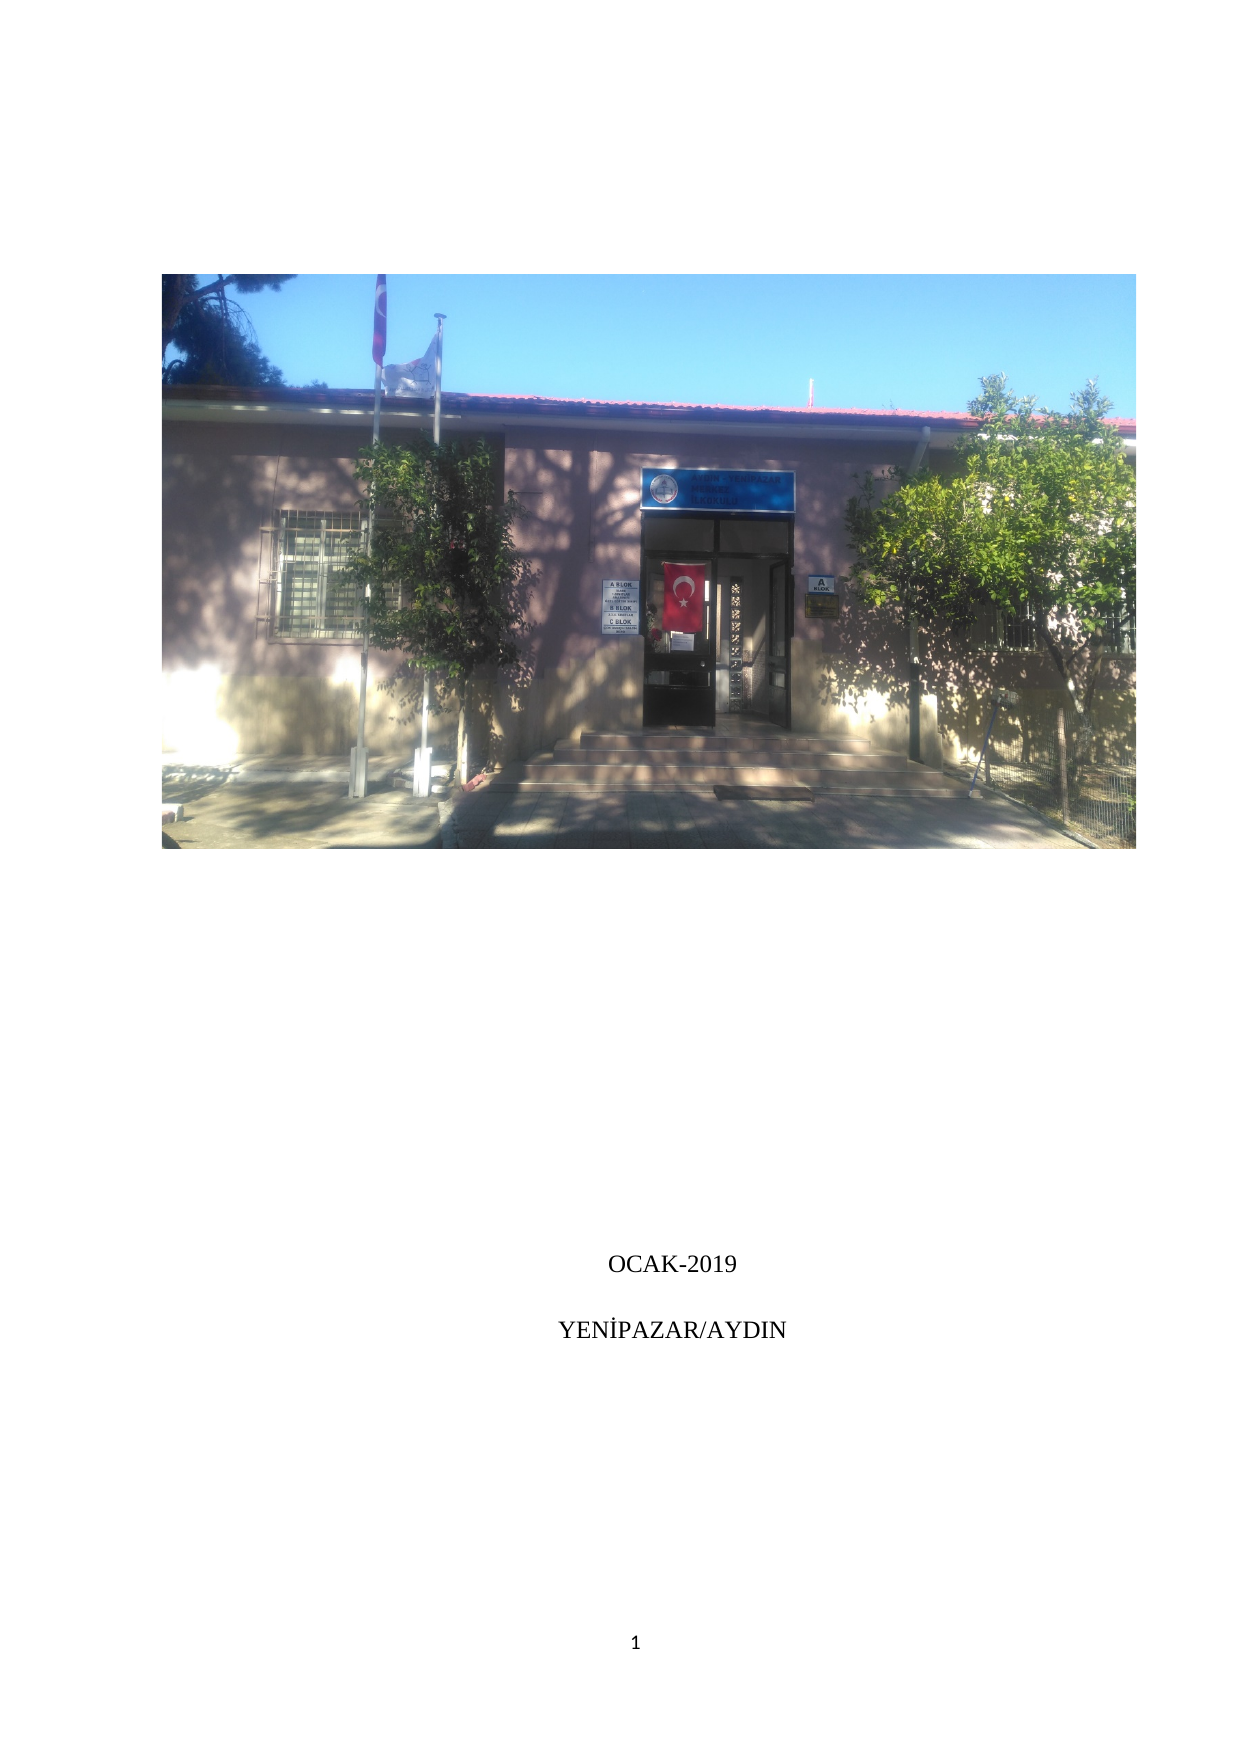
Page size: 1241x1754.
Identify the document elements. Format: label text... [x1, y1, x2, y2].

text OCAK-2019 [162, 1249, 1122, 1278]
picture [161, 274, 1137, 849]
text YENİPAZAR/AYDIN [162, 1315, 1122, 1344]
